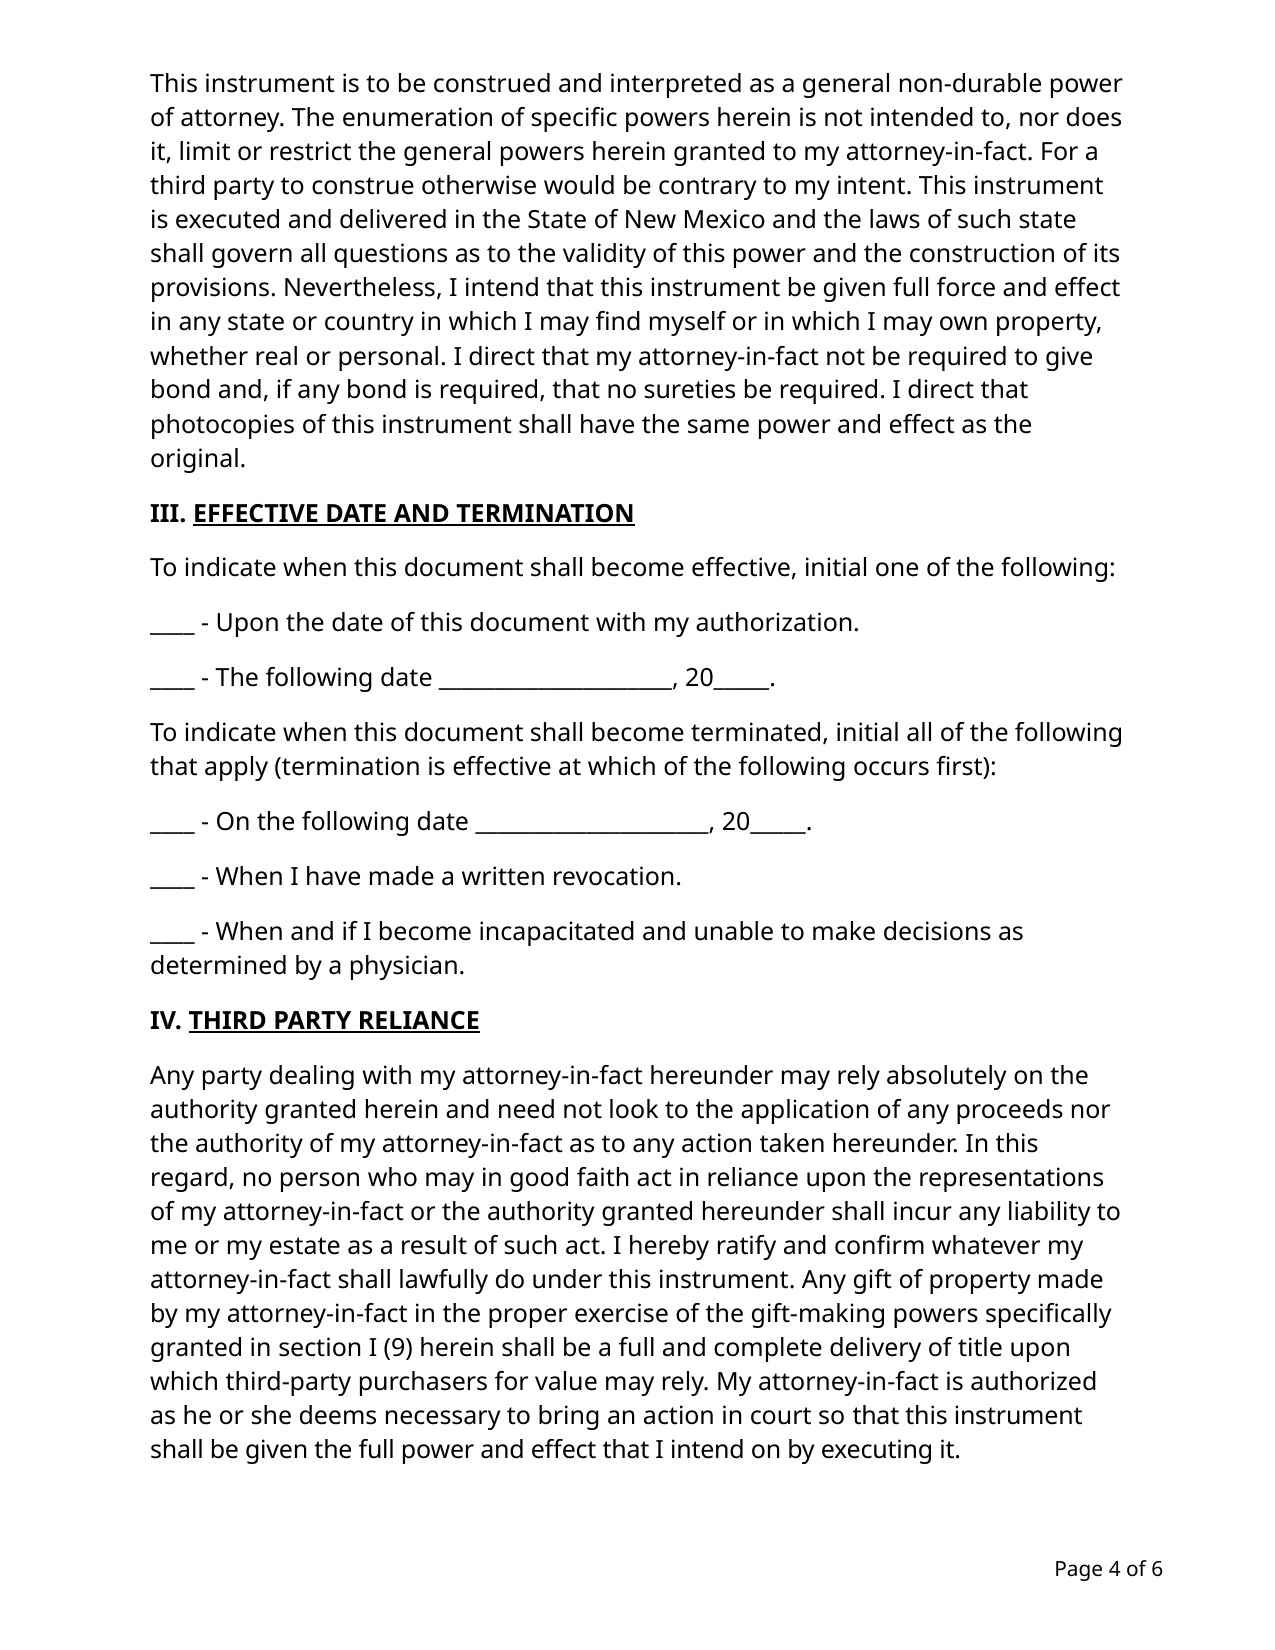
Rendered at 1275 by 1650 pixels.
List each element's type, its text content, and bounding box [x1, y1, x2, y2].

text ____ - The following date _____________________, 20_____. [150, 660, 1125, 694]
text ____ - When I have made a written revocation. [150, 859, 1125, 893]
text To indicate when this document shall become effective, initial one of the following: [150, 550, 1125, 584]
text Any party dealing with my attorney-in-fact hereunder may rely absolutely on the authority granted herein and need not look to the application of any proceeds nor the authority of my attorney-in-fact as to any action taken hereunder. In this regard, no person who may in good faith act in reliance upon the representations of my attorney-in-fact or the authority granted hereunder shall incur any liability to me or my estate as a result of such act. I hereby ratify and confirm whatever my attorney-in-fact shall lawfully do under this instrument. Any gift of property made by my attorney-in-fact in the proper exercise of the gift-making powers specifically granted in section I (9) herein shall be a full and complete delivery of title upon which third-party purchasers for value may rely. My attorney-in-fact is authorized as he or she deems necessary to bring an action in court so that this instrument shall be given the full power and effect that I intend on by executing it. [150, 1057, 1125, 1466]
text To indicate when this document shall become terminated, initial all of the following that apply (termination is effective at which of the following occurs first): [150, 715, 1125, 783]
text III. EFFECTIVE DATE AND TERMINATION [150, 495, 1125, 529]
text This instrument is to be construed and interpreted as a general non-durable power of attorney. The enumeration of specific powers herein is not intended to, nor does it, limit or restrict the general powers herein granted to my attorney-in-fact. For a third party to construe otherwise would be contrary to my intent. This instrument is executed and delivered in the State of New Mexico and the laws of such state shall govern all questions as to the validity of this power and the construction of its provisions. Nevertheless, I intend that this instrument be given full force and effect in any state or country in which I may find myself or in which I may own property, whether real or personal. I direct that my attorney-in-fact not be required to give bond and, if any bond is required, that no sureties be required. I direct that photocopies of this instrument shall have the same power and effect as the original. [150, 66, 1125, 474]
text ____ - On the following date _____________________, 20_____. [150, 804, 1125, 838]
text ____ - When and if I become incapacitated and unable to make decisions as determined by a physician. [150, 913, 1125, 982]
text IV. THIRD PARTY RELIANCE [150, 1002, 1125, 1037]
text ____ - Upon the date of this document with my authorization. [150, 605, 1125, 639]
